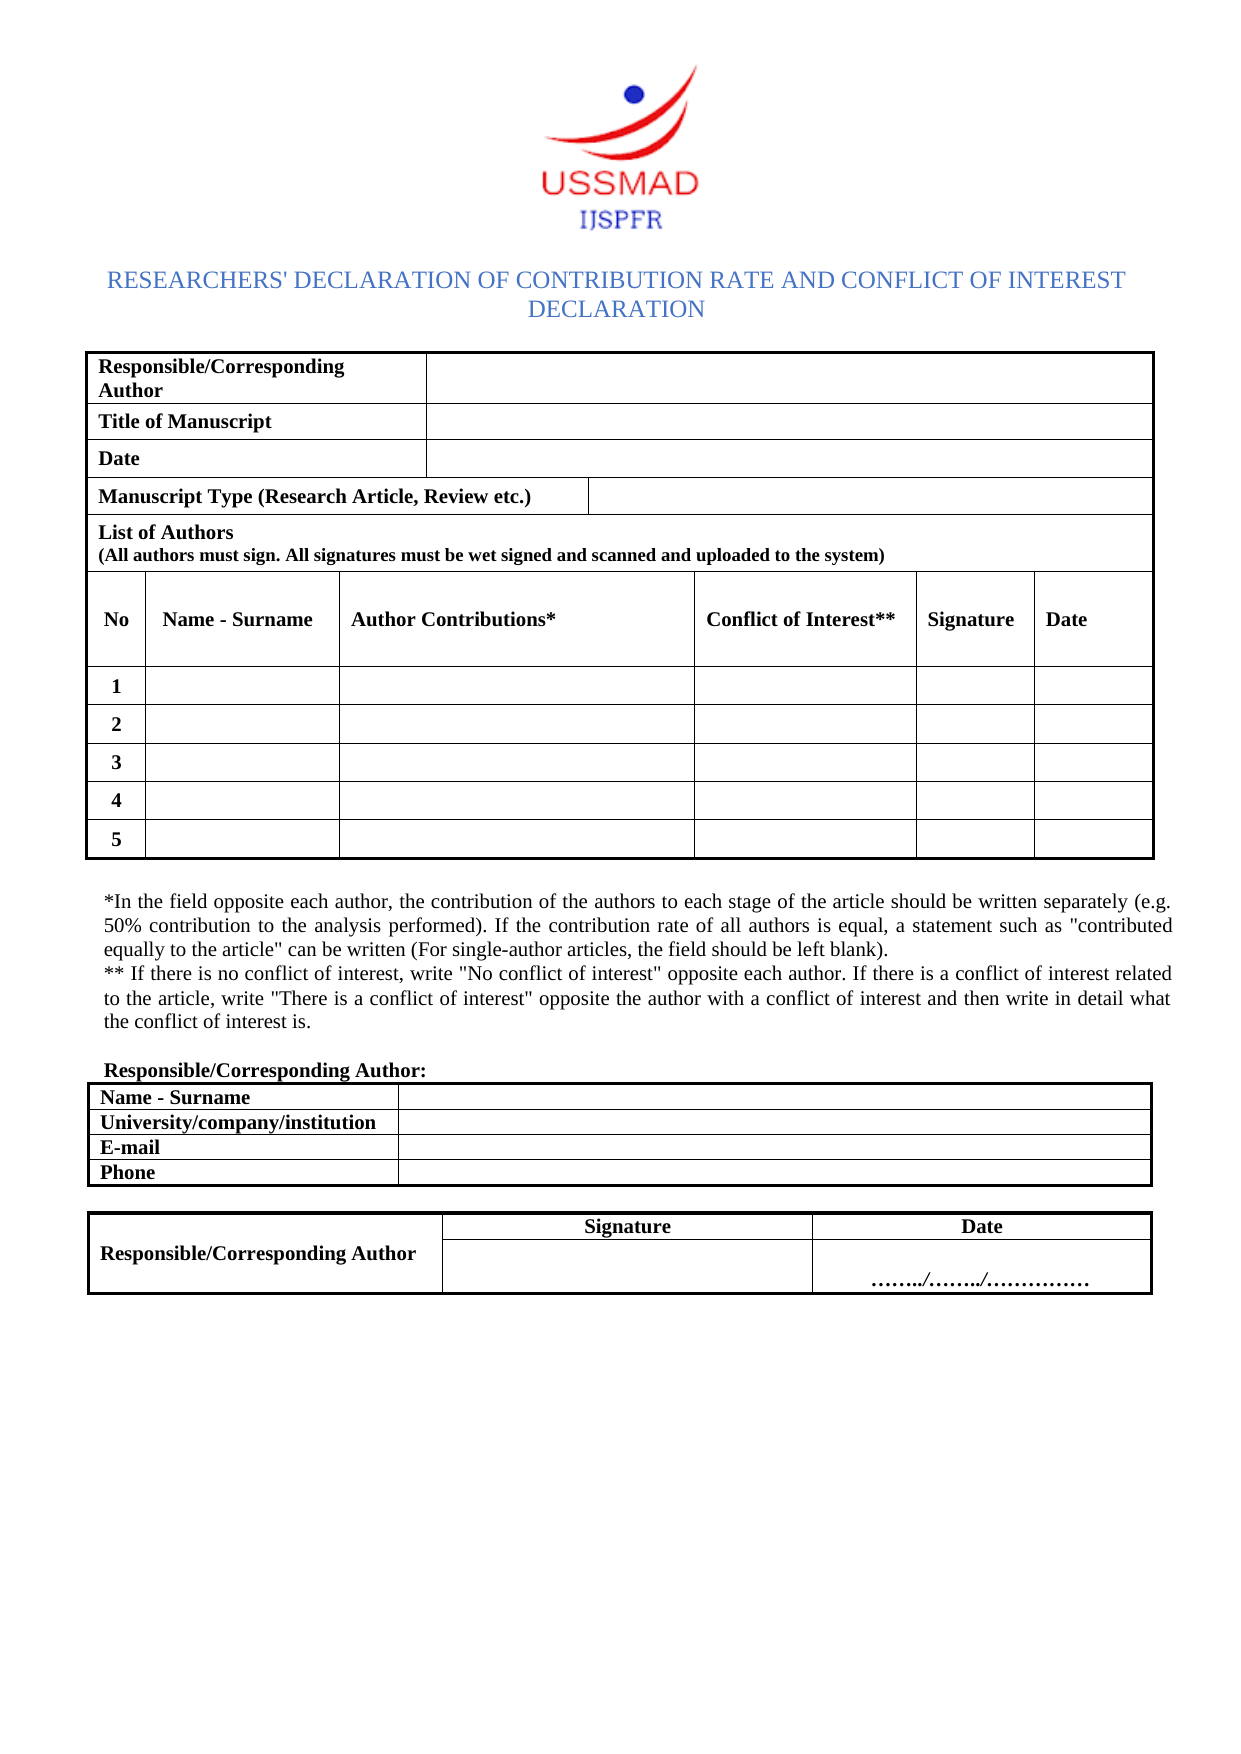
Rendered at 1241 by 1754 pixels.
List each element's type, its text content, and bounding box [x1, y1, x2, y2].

table_cell [340, 782, 694, 819]
table_cell 2 [88, 705, 145, 743]
table_cell E-mail [90, 1135, 398, 1159]
table_header [427, 354, 1152, 402]
table_cell [340, 820, 694, 857]
table_cell [427, 404, 1152, 439]
table_header Responsible/Corresponding Author [88, 354, 426, 402]
table_cell [399, 1160, 1150, 1184]
table_cell [146, 782, 339, 819]
table_cell [1035, 820, 1152, 857]
table_cell [695, 820, 916, 857]
table_cell [917, 744, 1034, 781]
table_cell [1035, 744, 1152, 781]
table_cell [146, 744, 339, 781]
table_cell [399, 1135, 1150, 1159]
table_cell [589, 478, 1152, 513]
table_header Signature [443, 1215, 812, 1238]
table_cell List of Authors (All authors must sign. All signatures must be wet signed and scanned and uploaded to the system) [88, 515, 1152, 571]
subtitle Responsible/Corresponding Author: [103, 1058, 1174, 1082]
table_cell [695, 667, 916, 704]
table_cell [695, 705, 916, 743]
table_header [399, 1085, 1150, 1109]
text *In the field opposite each author, the contribution of the authors to each stage of the article should be written separately (e.g. 50% contribution to the analysis performed). If the contribution rate of all authors is equal, a statement such as "contributed equally to the article" can be written (For single-author articles, the field should be left blank). [103, 889, 1174, 961]
table_cell Conflict of Interest** [695, 572, 916, 666]
table_cell [340, 744, 694, 781]
table_cell [340, 667, 694, 704]
table_cell [917, 782, 1034, 819]
table_cell University/company/institution [90, 1110, 398, 1134]
table_cell Author Contributions* [340, 572, 694, 666]
table_cell Date [1035, 572, 1152, 666]
table_cell Phone [90, 1160, 398, 1184]
table_cell [695, 782, 916, 819]
table_cell [427, 440, 1152, 477]
text ** If there is no conflict of interest, write "No conflict of interest" opposite each author. If there is a conflict of interest related to the article, write "There is a conflict of interest" opposite the author with a conflict of interest and then write in detail what the conflict of interest is. [103, 961, 1174, 1033]
table_cell [917, 667, 1034, 704]
table_cell [1035, 667, 1152, 704]
table_cell [917, 705, 1034, 743]
picture [526, 52, 714, 240]
table_cell [1035, 705, 1152, 743]
table_cell Title of Manuscript [88, 404, 426, 439]
table_header Responsible/Corresponding Author [90, 1215, 442, 1292]
table_cell No [88, 572, 145, 666]
table_cell Date [88, 440, 426, 477]
table_cell ……../……../…………… [813, 1240, 1150, 1292]
table_cell [1035, 782, 1152, 819]
table_cell 4 [88, 782, 145, 819]
table_cell 1 [88, 667, 145, 704]
table_cell [146, 705, 339, 743]
table_cell [146, 820, 339, 857]
table_cell [917, 820, 1034, 857]
table_cell [146, 667, 339, 704]
text RESEARCHERS' DECLARATION OF CONTRIBUTION RATE AND CONFLICT OF INTEREST DECLARATION [59, 265, 1174, 322]
table_header Date [813, 1215, 1150, 1238]
table_cell [399, 1110, 1150, 1134]
table_cell [695, 744, 916, 781]
table_cell Signature [917, 572, 1034, 666]
table_header Name - Surname [90, 1085, 398, 1109]
table_cell [340, 705, 694, 743]
table_cell 5 [88, 820, 145, 857]
table_cell Name - Surname [146, 572, 339, 666]
table_cell [443, 1240, 812, 1292]
table_cell Manuscript Type (Research Article, Review etc.) [88, 478, 588, 513]
table_cell 3 [88, 744, 145, 781]
